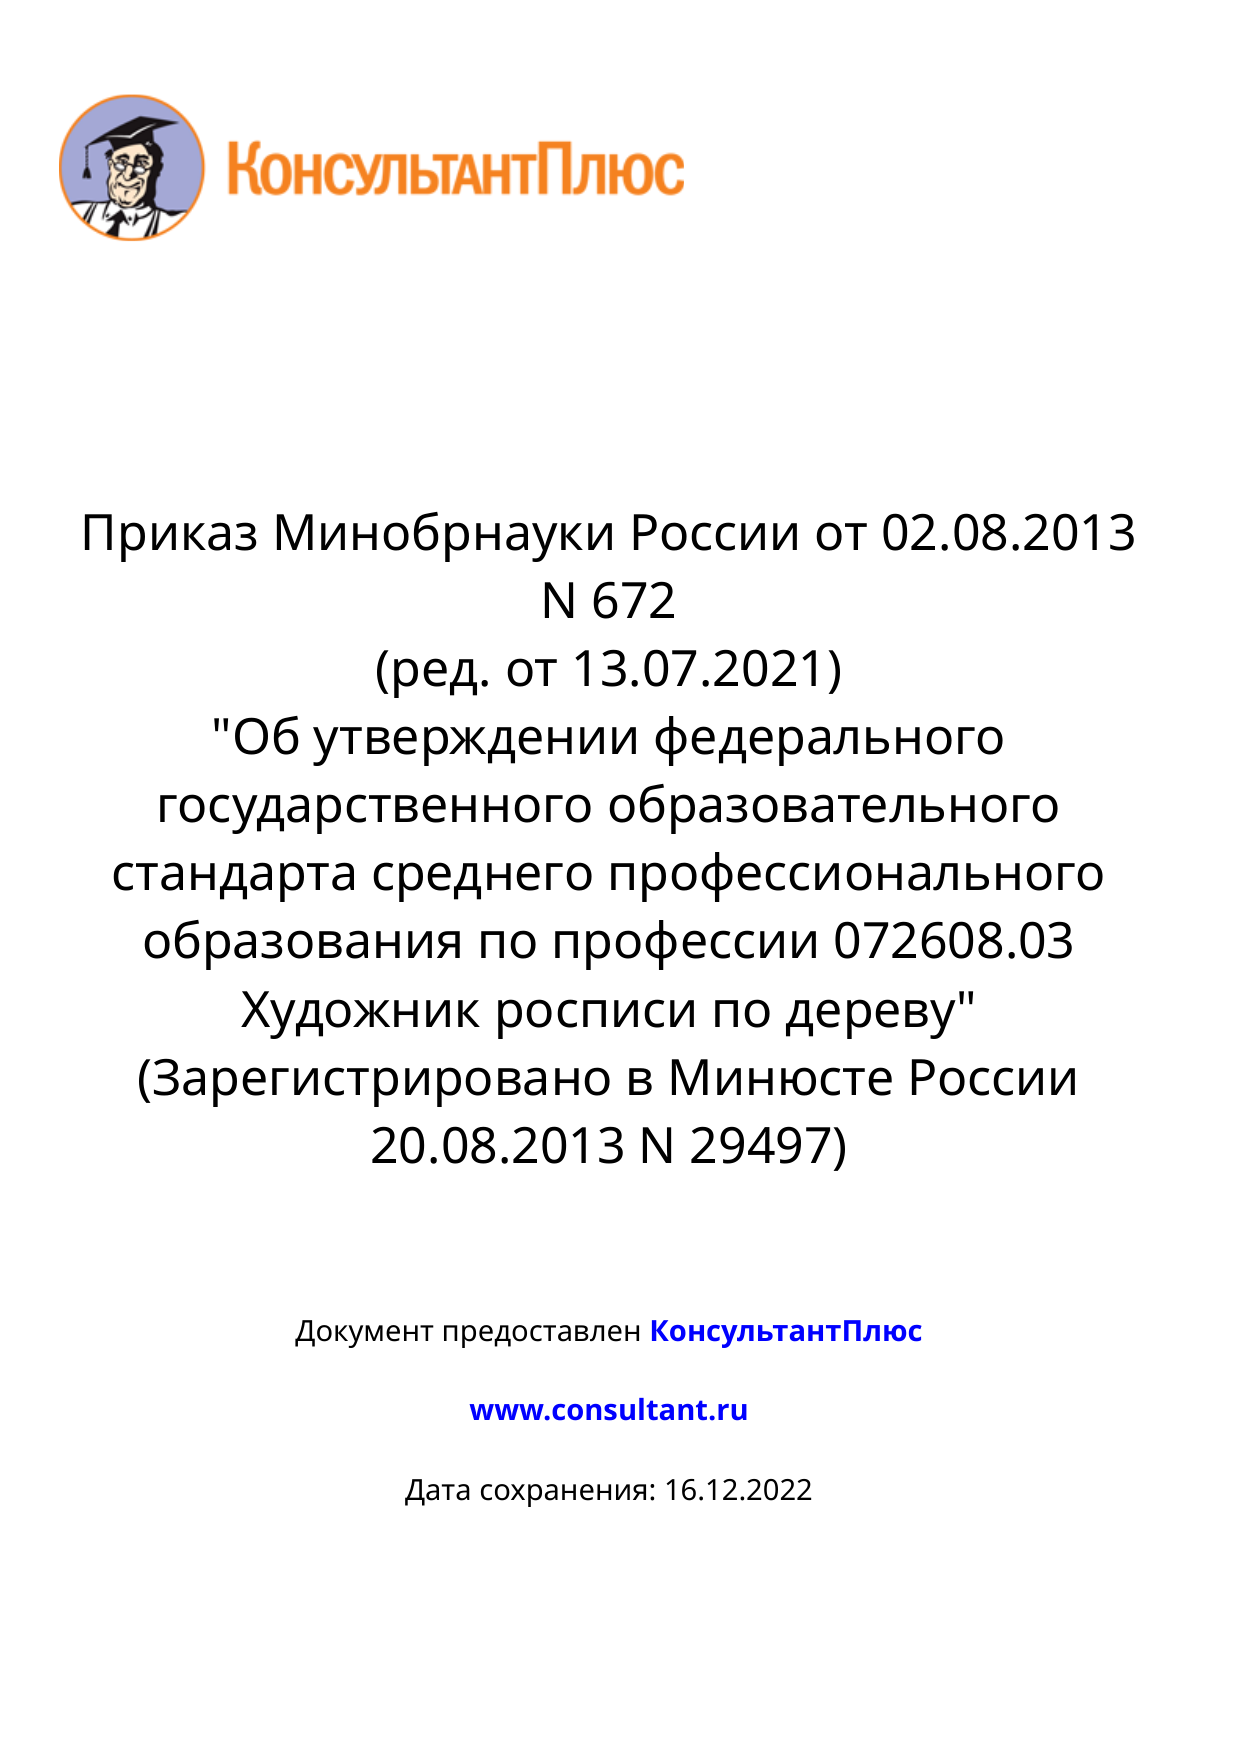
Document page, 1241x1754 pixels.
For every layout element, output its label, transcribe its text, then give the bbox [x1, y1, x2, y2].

picture [59, 93, 684, 243]
table_header [51, 88, 1167, 403]
table_cell Приказ Минобрнауки России от 02.08.2013 N 672 (ред. от 13.07.2021) "Об утверждении федерального государственного образовательного стандарта среднего профессионального образования по профессии 072608.03 Художник росписи по дереву" (Зарегистрировано в Минюсте России 20.08.2013 N 29497) [51, 403, 1167, 1272]
table_cell Документ предоставлен КонсультантПлюс www.consultant.ru Дата сохранения: 16.12.2022 [51, 1272, 1167, 1587]
